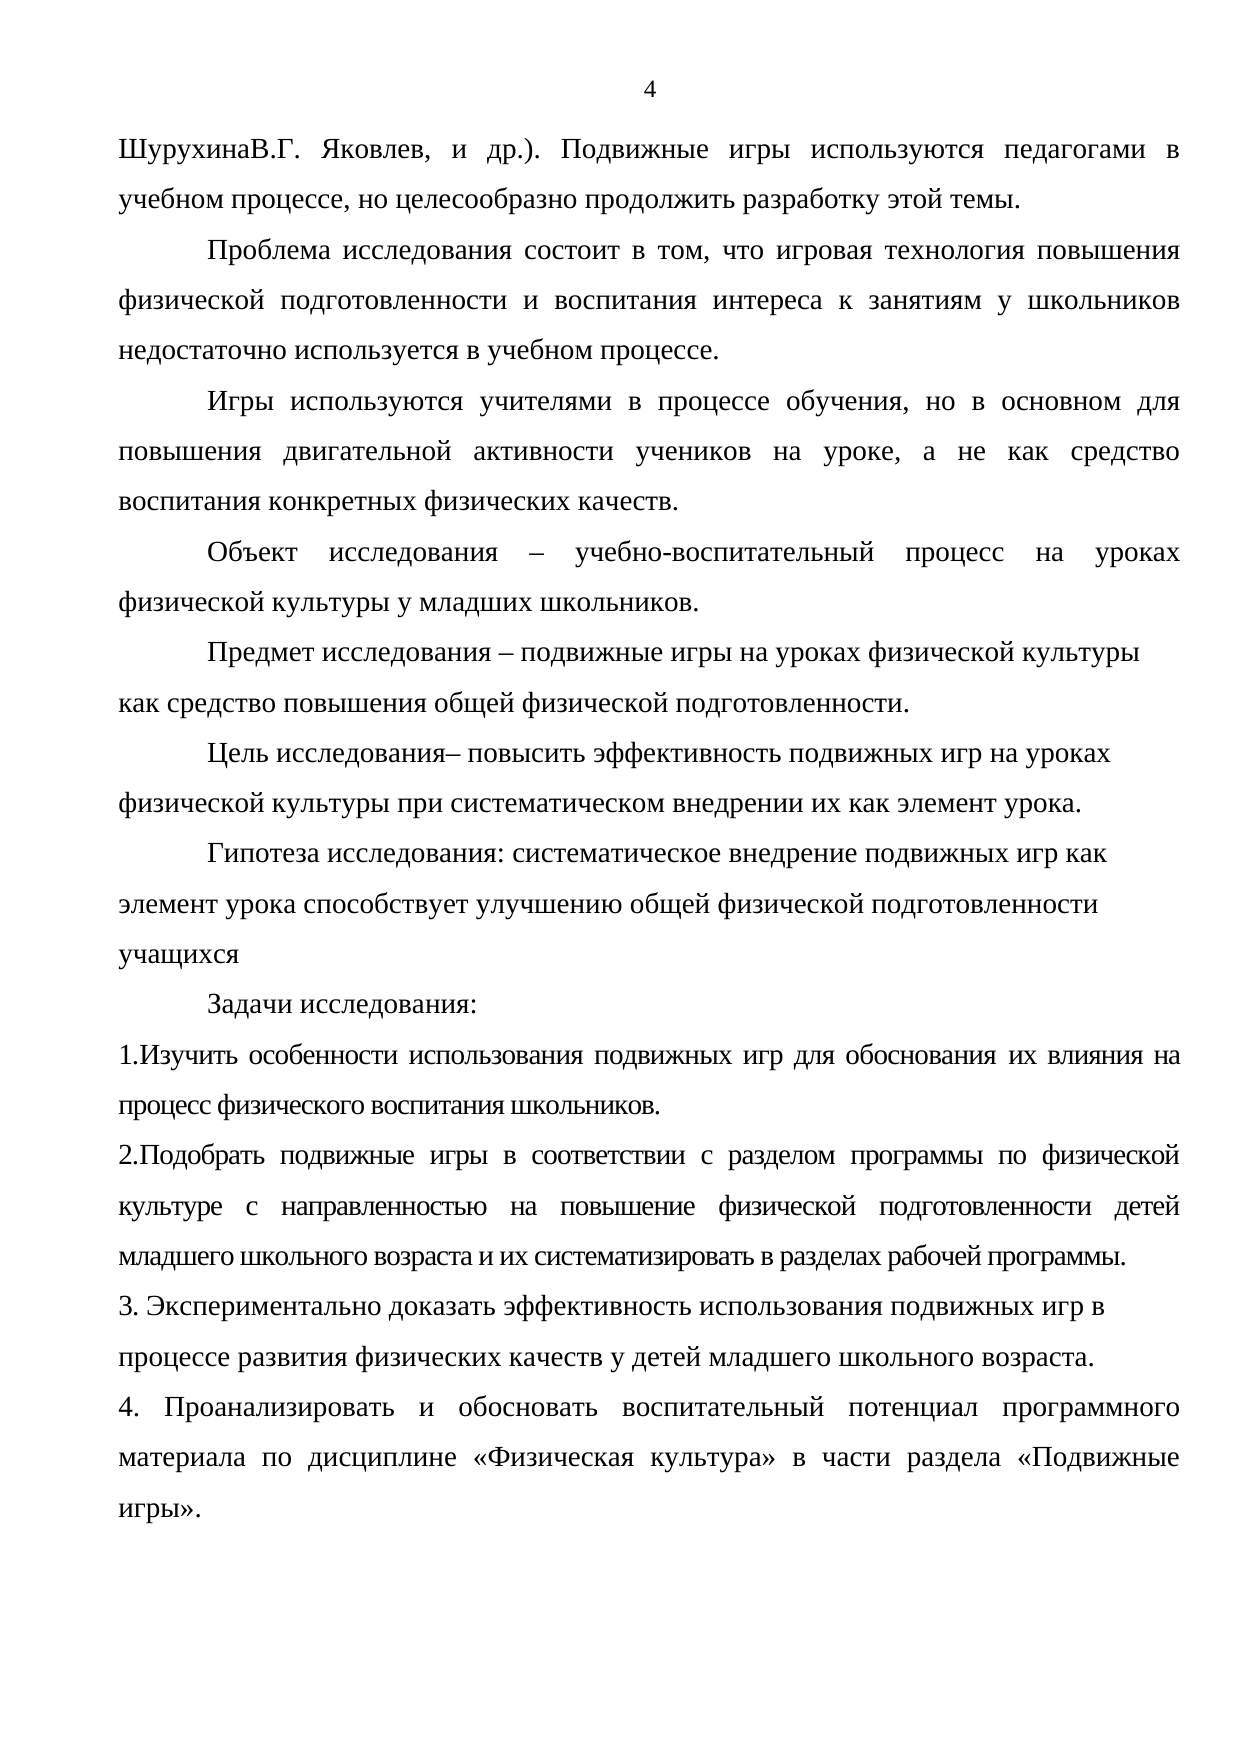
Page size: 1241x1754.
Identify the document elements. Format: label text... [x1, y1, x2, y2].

text Задачи исследования: [118, 987, 1181, 1020]
text 4. Проанализировать и обосновать воспитательный потенциал программного материала по дисциплине «Физическая культура» в части раздела «Подвижные игры». [118, 1389, 1181, 1523]
text 3. Экспериментально доказать эффективность использования подвижных игр в процессе развития физических качеств у детей младшего школьного возраста. [118, 1288, 1181, 1372]
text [118, 131, 1181, 215]
list Подобрать подвижные игры в соответствии с разделом программы по физической культуре с направленностью на повышение физической подготовленности детей младшего школьного возраста и их систематизировать в разделах рабочей программы. [118, 1137, 1181, 1272]
text Предмет исследования – подвижные игры на уроках физической культуры как средство повышения общей физической подготовленности. [118, 634, 1181, 718]
text Гипотеза исследования: систематическое внедрение подвижных игр как элемент урока способствует улучшению общей физической подготовленности учащихся [118, 836, 1181, 970]
text Проблема исследования состоит в том, что игровая технология повышения физической подготовленности и воспитания интереса к занятиям у школьников недостаточно используется в учебном процессе. [118, 232, 1181, 366]
text Цель исследования– повысить эффективность подвижных игр на уроках физической культуры при систематическом внедрении их как элемент урока. [118, 735, 1181, 819]
text Объект исследования – учебно-воспитательный процесс на уроках физической культуры у младших школьников. [118, 534, 1181, 618]
list Изучить особенности использования подвижных игр для обоснования их влияния на процесс физического воспитания школьников. [118, 1037, 1181, 1121]
text Игры используются учителями в процессе обучения, но в основном для повышения двигательной активности учеников на уроке, а не как средство воспитания конкретных физических качеств. [118, 383, 1181, 517]
